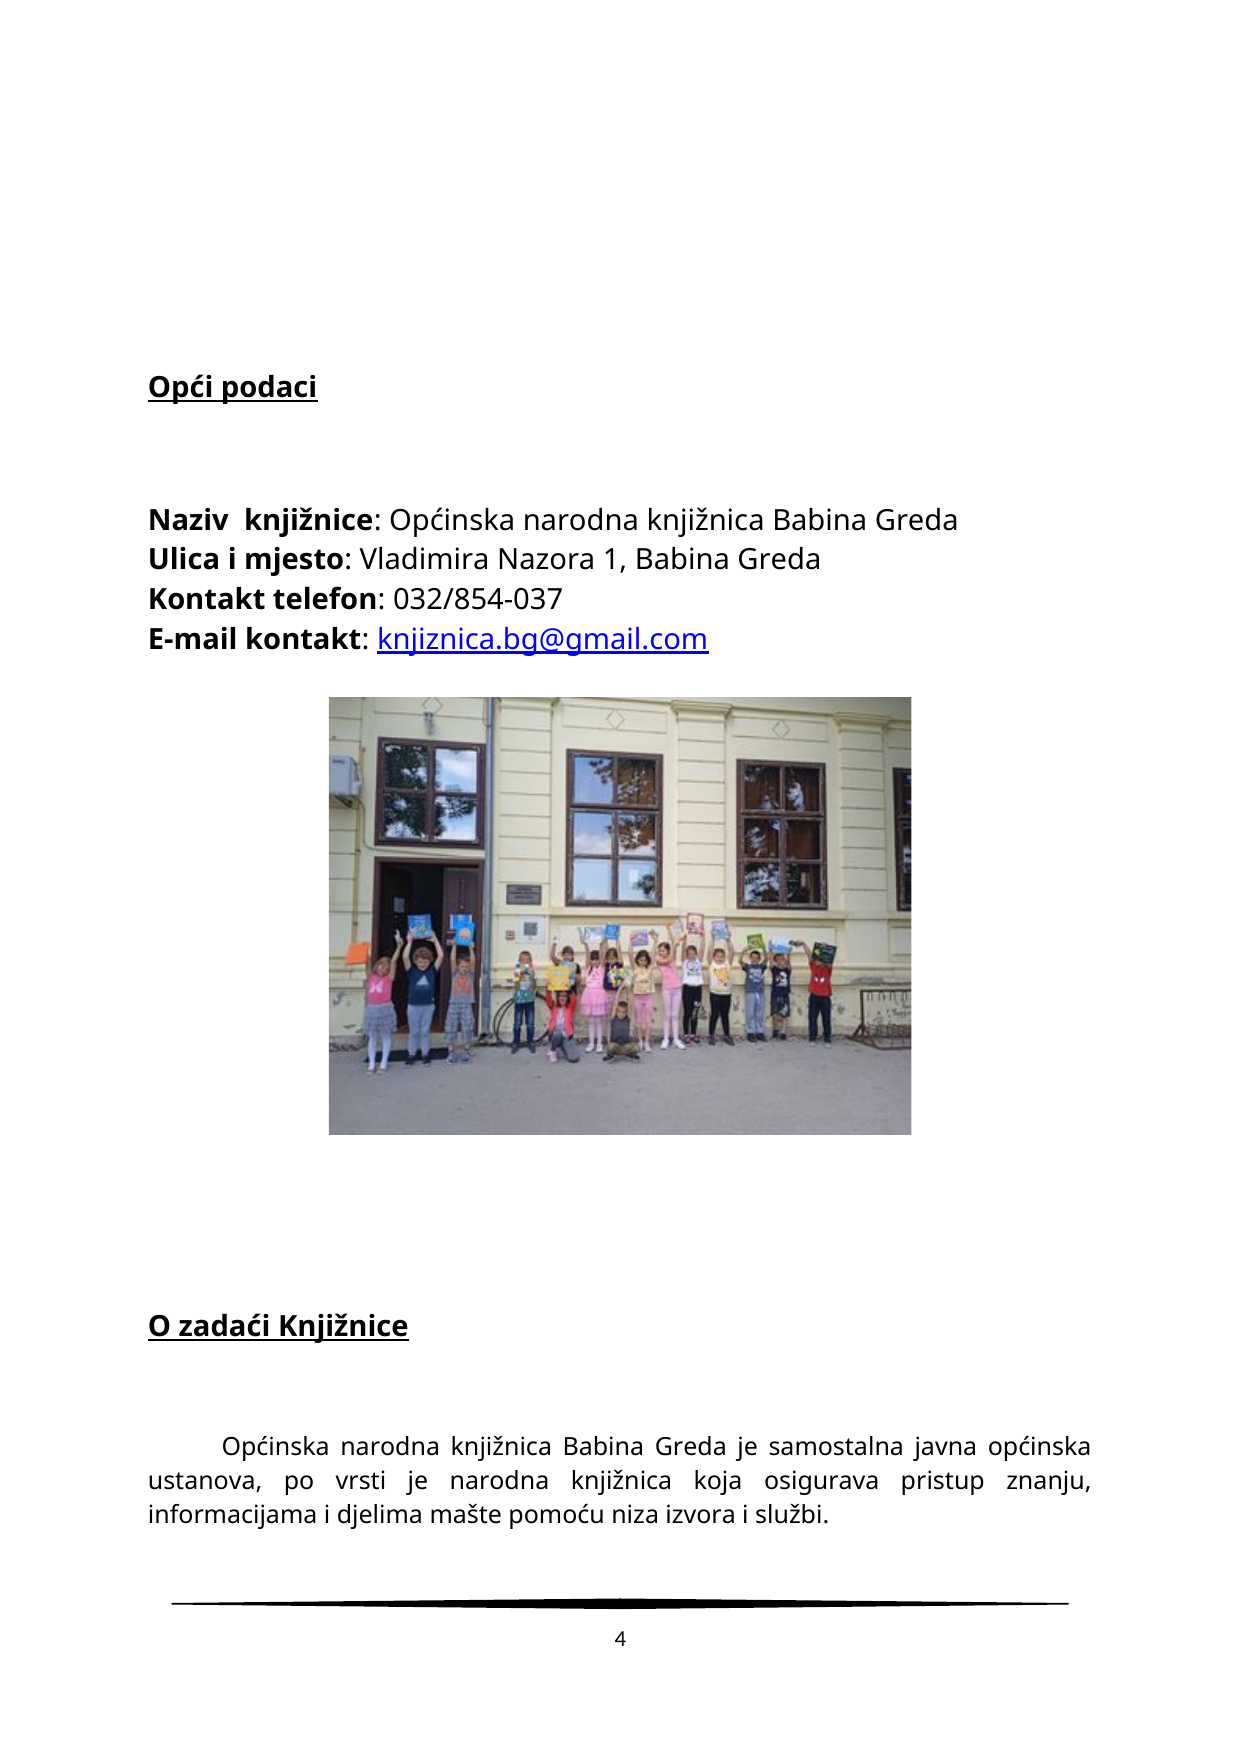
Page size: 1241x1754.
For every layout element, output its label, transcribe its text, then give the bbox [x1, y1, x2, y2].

picture [328, 697, 912, 1135]
text Naziv knjižnice: Općinska narodna knjižnica Babina Greda [148, 499, 1093, 539]
text Ulica i mjesto: Vladimira Nazora 1, Babina Greda [148, 539, 1093, 578]
text O zadaći Knjižnice [148, 1305, 1093, 1345]
text Općinska narodna knjižnica Babina Greda je samostalna javna općinska ustanova, po vrsti je narodna knjižnica koja osigurava pristup znanju, informacijama i djelima mašte pomoću niza izvora i službi. [148, 1428, 1093, 1531]
text Kontakt telefon: 032/854-037 [148, 578, 1093, 618]
text E-mail kontakt: knjiznica.bg@gmail.com [148, 618, 1093, 658]
text Opći podaci [148, 366, 1093, 406]
